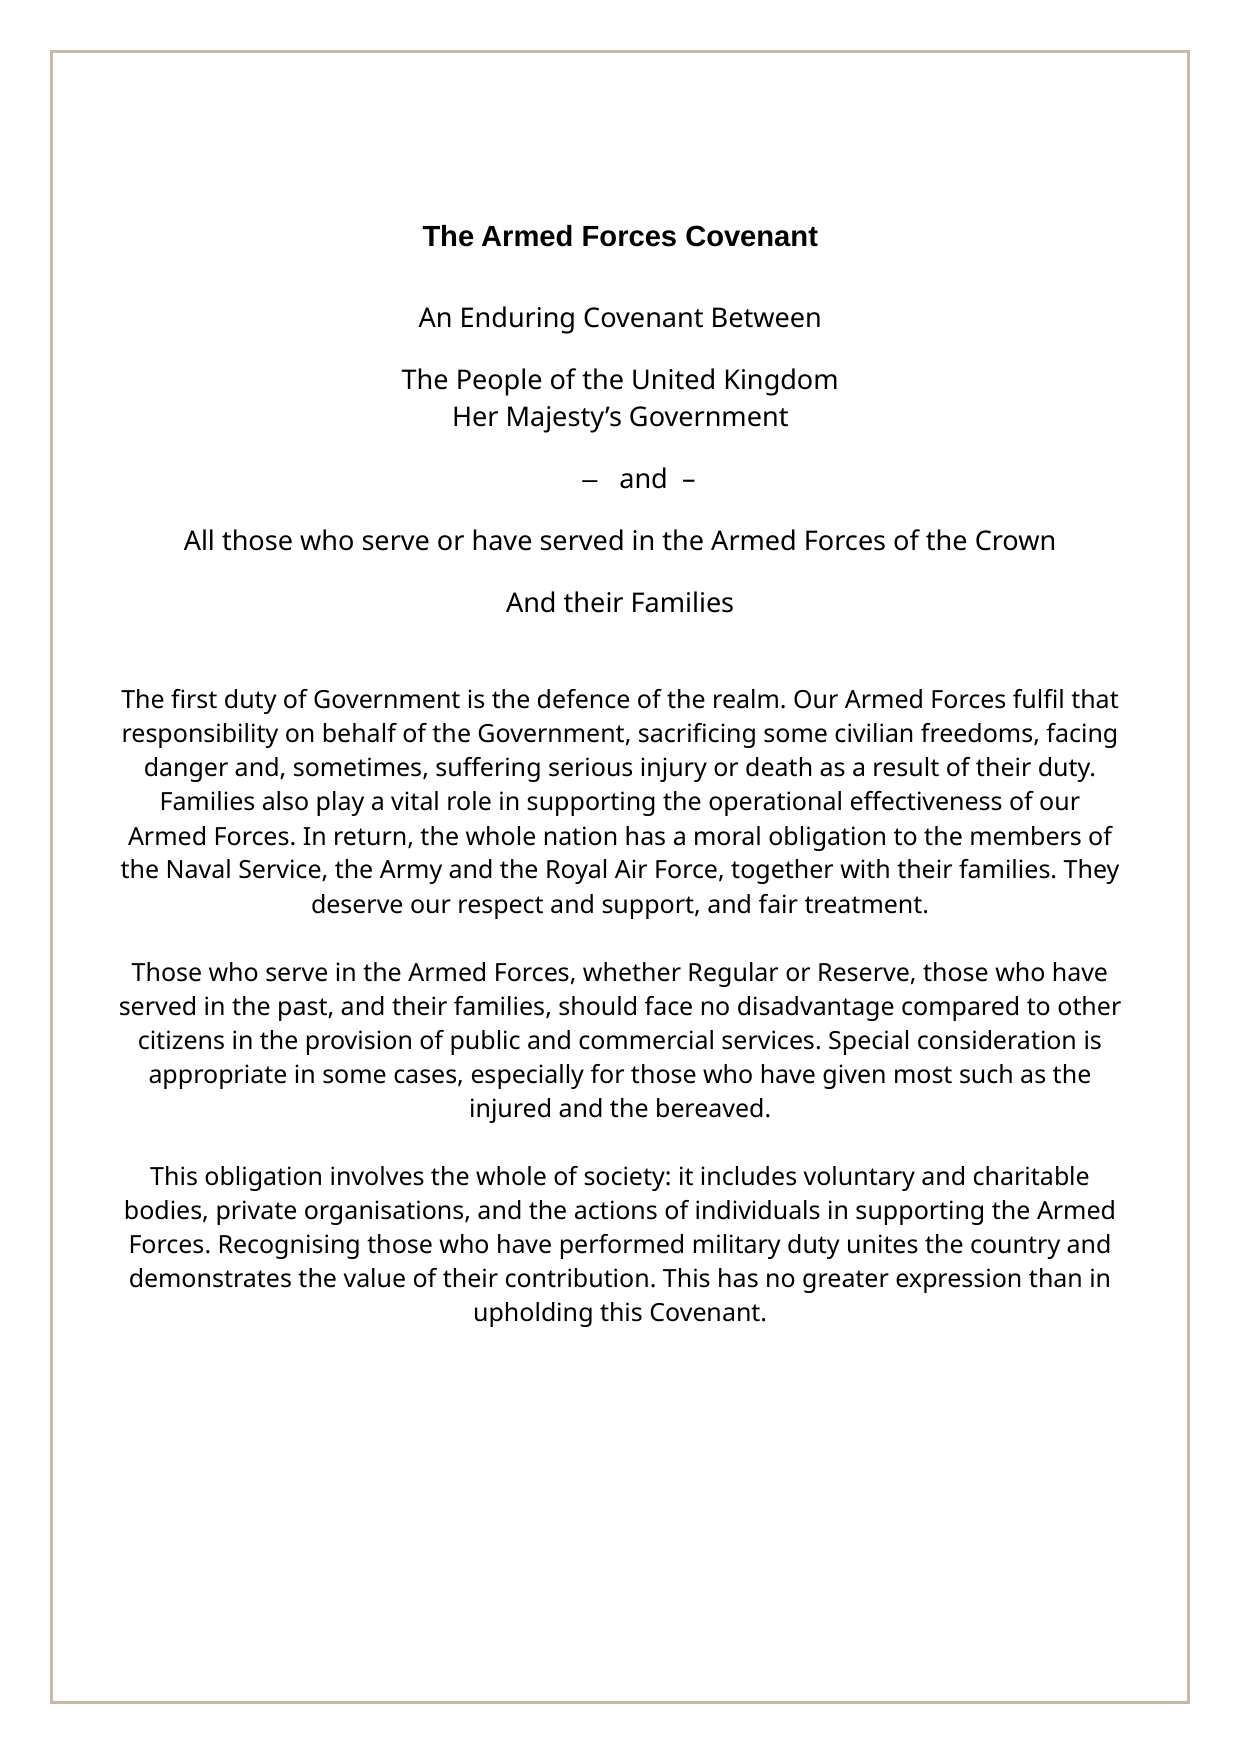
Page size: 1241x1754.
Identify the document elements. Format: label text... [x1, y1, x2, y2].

subtitle The Armed Forces Covenant [118, 219, 1122, 253]
text All those who serve or have served in the Armed Forces of the Crown [118, 521, 1122, 558]
text Her Majesty’s Government [118, 397, 1122, 434]
text An Enduring Covenant Between [118, 299, 1122, 336]
text Those who serve in the Armed Forces, whether Regular or Reserve, those who have served in the past, and their families, should face no disadvantage compared to other citizens in the provision of public and commercial services. Special consideration is appropriate in some cases, especially for those who have given most such as the injured and the bereaved. [118, 954, 1122, 1125]
text The first duty of Government is the defence of the realm. Our Armed Forces fulfil that responsibility on behalf of the Government, sacrificing some civilian freedoms, facing danger and, sometimes, suffering serious injury or death as a result of their duty. Families also play a vital role in supporting the operational effectiveness of our Armed Forces. In return, the whole nation has a moral obligation to the members of the Naval Service, the Army and the Royal Air Force, together with their families. They deserve our respect and support, and fair treatment. [118, 682, 1122, 920]
text And their Families [118, 583, 1122, 620]
list and – [155, 459, 1122, 496]
text The People of the United Kingdom [118, 361, 1122, 397]
text This obligation involves the whole of society: it includes voluntary and charitable bodies, private organisations, and the actions of individuals in supporting the Armed Forces. Recognising those who have performed military duty unites the country and demonstrates the value of their contribution. This has no greater expression than in upholding this Covenant. [118, 1159, 1122, 1329]
